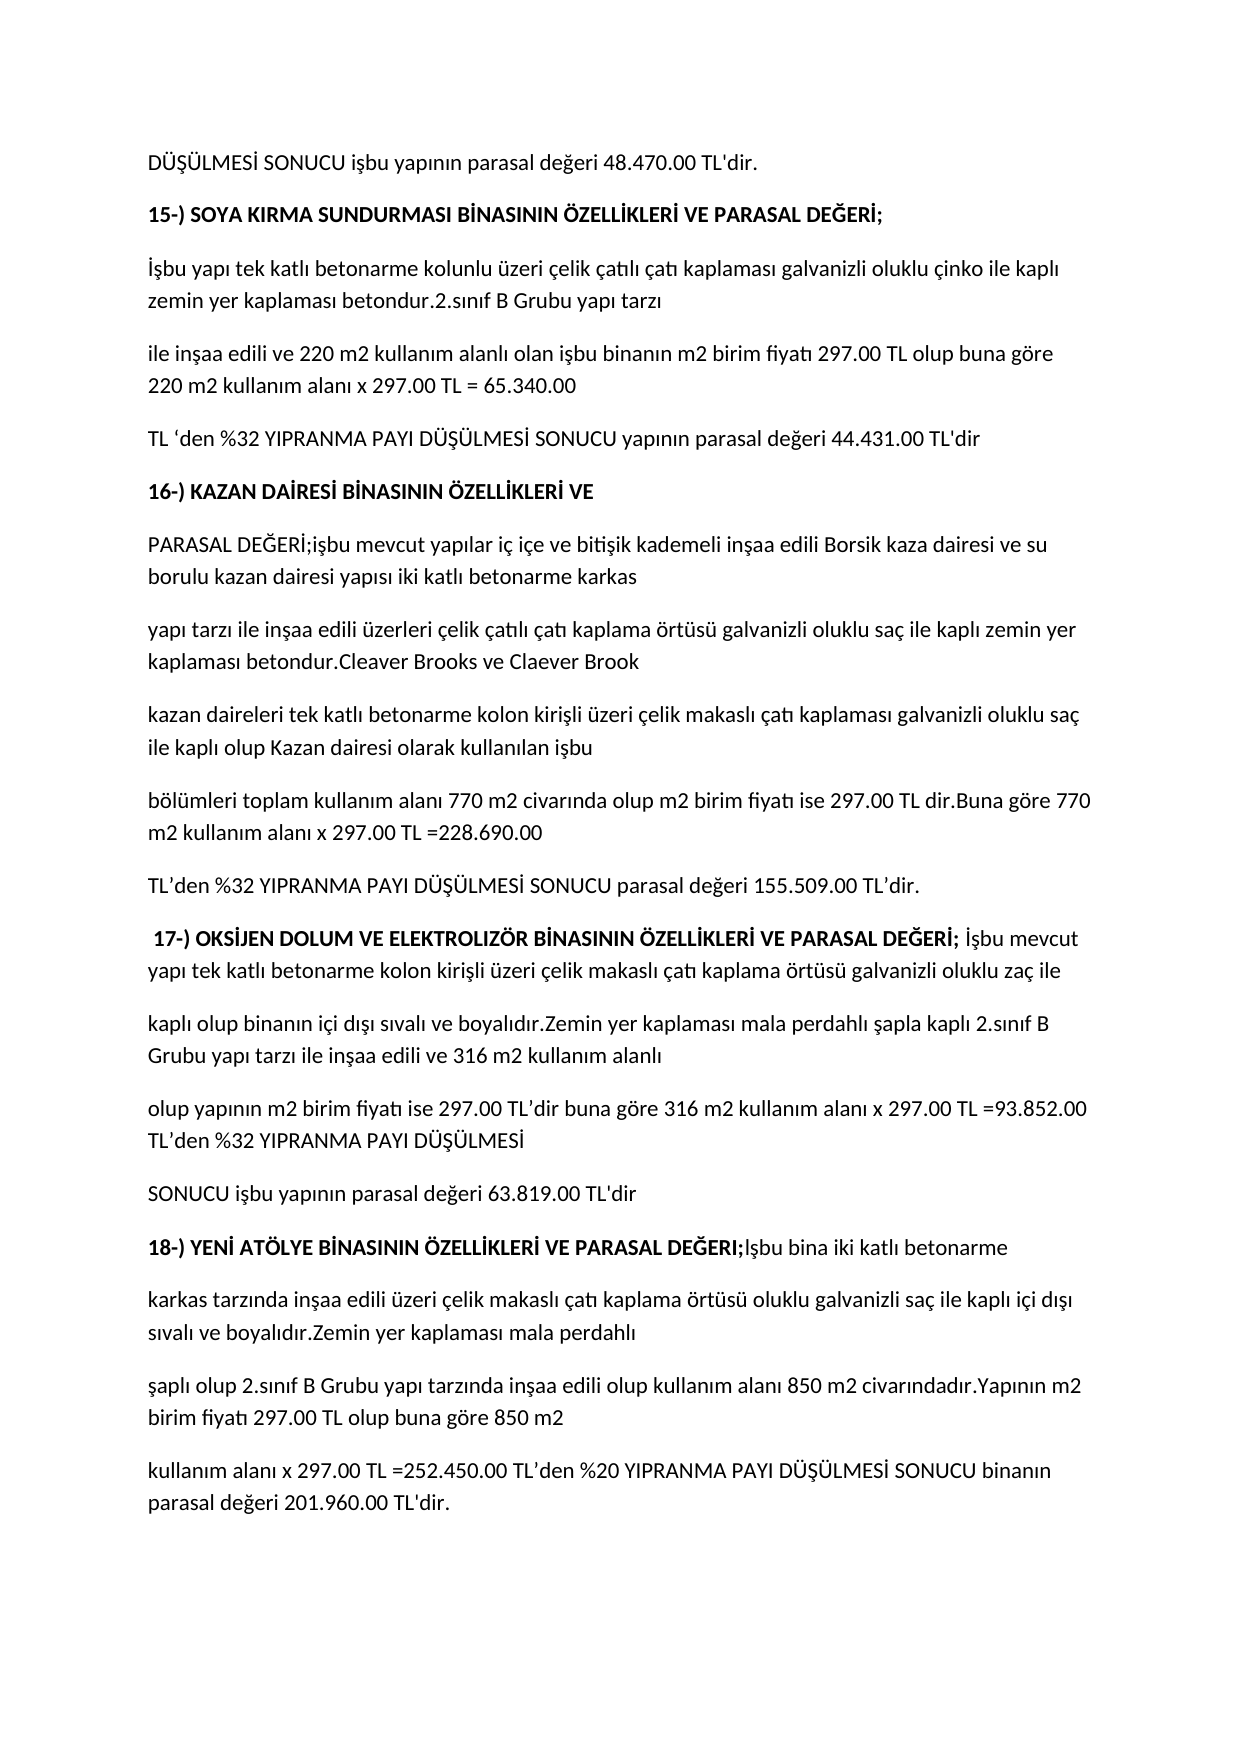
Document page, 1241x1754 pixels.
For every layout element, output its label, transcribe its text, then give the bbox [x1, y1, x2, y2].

text şaplı olup 2.sınıf B Grubu yapı tarzında inşaa edili olup kullanım alanı 850 m2 civarındadır.Yapının m2 birim fiyatı 297.00 TL olup buna göre 850 m2 [148, 1371, 1093, 1431]
text kazan daireleri tek katlı betonarme kolon kirişli üzeri çelik makaslı çatı kaplaması galvanizli oluklu saç ile kaplı olup Kazan dairesi olarak kullanılan işbu [148, 701, 1093, 761]
text bölümleri toplam kullanım alanı 770 m2 civarında olup m2 birim fiyatı ise 297.00 TL dir.Buna göre 770 m2 kullanım alanı x 297.00 TL =228.690.00 [148, 786, 1093, 846]
text yapı tarzı ile inşaa edili üzerleri çelik çatılı çatı kaplama örtüsü galvanizli oluklu saç ile kaplı zemin yer kaplaması betondur.Cleaver Brooks ve Claever Brook [148, 615, 1093, 676]
text TL ‘den %32 YIPRANMA PAYI DÜŞÜLMESİ SONUCU yapının parasal değeri 44.431.00 TL'dir [148, 424, 1093, 452]
text 16-) KAZAN DAİRESİ BİNASININ ÖZELLİKLERİ VE [148, 477, 1093, 505]
text 15-) SOYA KIRMA SUNDURMASI BİNASININ ÖZELLİKLERİ VE PARASAL DEĞERİ; [148, 201, 1093, 229]
text DÜŞÜLMESİ SONUCU işbu yapının parasal değeri 48.470.00 TL'dir. [148, 148, 1093, 176]
text TL’den %32 YIPRANMA PAYI DÜŞÜLMESİ SONUCU parasal değeri 155.509.00 TL’dir. [148, 871, 1093, 899]
text SONUCU işbu yapının parasal değeri 63.819.00 TL'dir [148, 1179, 1093, 1208]
text PARASAL DEĞERİ;işbu mevcut yapılar iç içe ve bitişik kademeli inşaa edili Borsik kaza dairesi ve su borulu kazan dairesi yapısı iki katlı betonarme karkas [148, 530, 1093, 590]
text ile inşaa edili ve 220 m2 kullanım alanlı olan işbu binanın m2 birim fiyatı 297.00 TL olup buna göre 220 m2 kullanım alanı x 297.00 TL = 65.340.00 [148, 339, 1093, 399]
text 17-) OKSİJEN DOLUM VE ELEKTROLIZÖR BİNASININ ÖZELLİKLERİ VE PARASAL DEĞERİ; İşbu mevcut yapı tek katlı betonarme kolon kirişli üzeri çelik makaslı çatı kaplama örtüsü galvanizli oluklu zaç ile [148, 924, 1093, 984]
text olup yapının m2 birim fiyatı ise 297.00 TL’dir buna göre 316 m2 kullanım alanı x 297.00 TL =93.852.00 TL’den %32 YIPRANMA PAYI DÜŞÜLMESİ [148, 1094, 1093, 1154]
text kaplı olup binanın içi dışı sıvalı ve boyalıdır.Zemin yer kaplaması mala perdahlı şapla kaplı 2.sınıf B Grubu yapı tarzı ile inşaa edili ve 316 m2 kullanım alanlı [148, 1009, 1093, 1069]
text kullanım alanı x 297.00 TL =252.450.00 TL’den %20 YIPRANMA PAYI DÜŞÜLMESİ SONUCU binanın parasal değeri 201.960.00 TL'dir. [148, 1456, 1093, 1516]
text İşbu yapı tek katlı betonarme kolunlu üzeri çelik çatılı çatı kaplaması galvanizli oluklu çinko ile kaplı zemin yer kaplaması betondur.2.sınıf B Grubu yapı tarzı [148, 254, 1093, 314]
text karkas tarzında inşaa edili üzeri çelik makaslı çatı kaplama örtüsü oluklu galvanizli saç ile kaplı içi dışı sıvalı ve boyalıdır.Zemin yer kaplaması mala perdahlı [148, 1286, 1093, 1346]
text 18-) YENİ ATÖLYE BİNASININ ÖZELLİKLERİ VE PARASAL DEĞERI;lşbu bina iki katlı betonarme [148, 1233, 1093, 1261]
